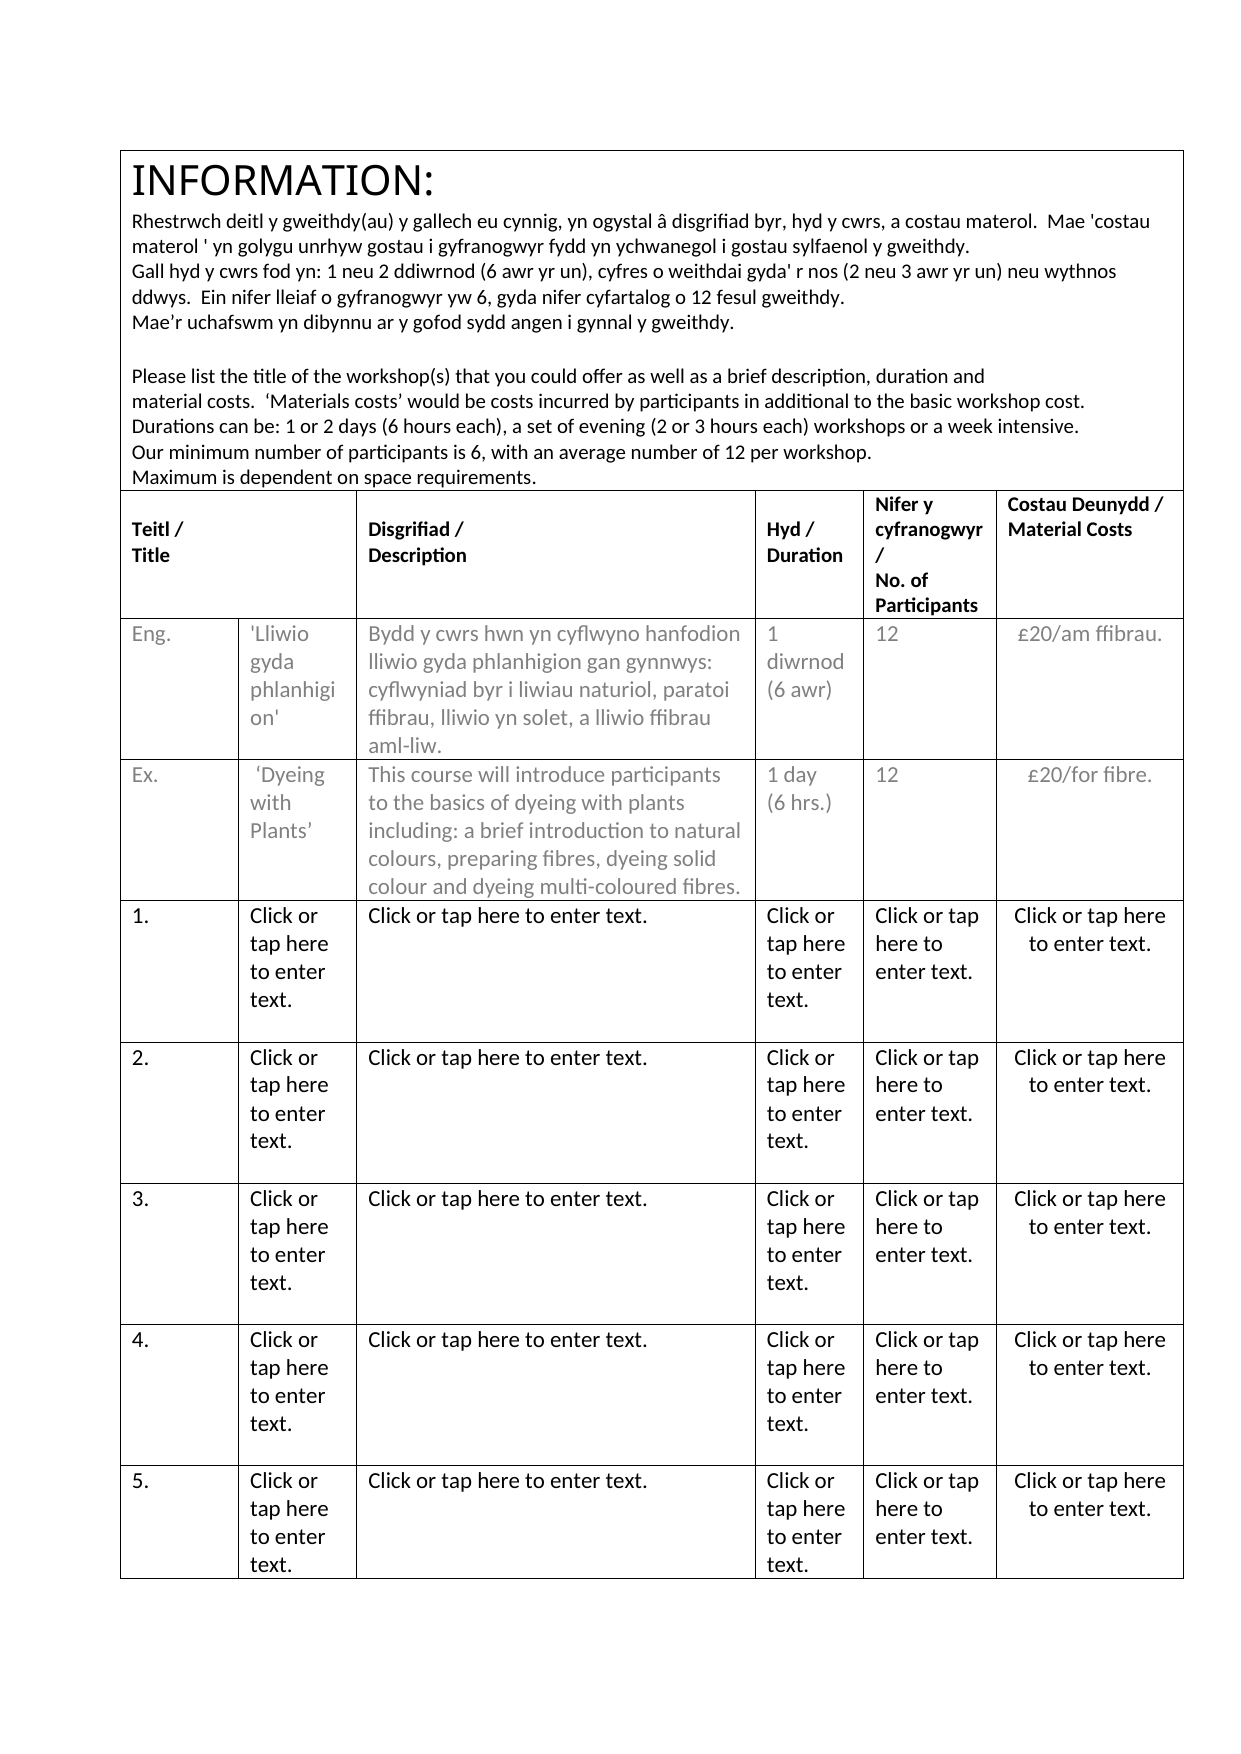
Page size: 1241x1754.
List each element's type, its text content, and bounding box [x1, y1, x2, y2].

table_cell [357, 901, 755, 1042]
table_cell £20/am ffibrau. [997, 619, 1183, 759]
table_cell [121, 151, 1183, 490]
table_cell 4. [121, 1325, 238, 1465]
table_cell Teitl / Title [121, 491, 356, 618]
table_cell Disgrifiad / Description [357, 491, 755, 618]
table_cell Eng. [121, 619, 238, 759]
table_cell [239, 1184, 356, 1324]
table_cell 12 [864, 619, 996, 759]
table_cell Ex. [121, 760, 238, 900]
table_cell 3. [121, 1184, 238, 1324]
table_cell [239, 1466, 356, 1578]
table_cell Nifer y cyfranogwyr / No. of Participants [864, 491, 996, 618]
table_cell 12 [864, 760, 996, 900]
table_cell [239, 901, 356, 1042]
table_cell 1 diwrnod (6 awr) [756, 619, 863, 759]
table_cell £20/for fibre. [997, 760, 1183, 900]
table_cell This course will introduce participants to the basics of dyeing with plants including: a brief introduction to natural colours, preparing fibres, dyeing solid colour and dyeing multi-coloured fibres. [357, 760, 755, 900]
table_cell 1. [121, 901, 238, 1042]
table_cell Bydd y cwrs hwn yn cyflwyno hanfodion lliwio gyda phlanhigion gan gynnwys: cyflwyniad byr i liwiau naturiol, paratoi ffibrau, lliwio yn solet, a lliwio ffibrau aml-liw. [357, 619, 755, 759]
table_cell Costau Deunydd / Material Costs [997, 491, 1183, 618]
table_cell 5. [121, 1466, 238, 1578]
table_cell [239, 1043, 356, 1183]
table_cell [239, 1325, 356, 1465]
table_cell 1 day (6 hrs.) [756, 760, 863, 900]
table_cell 2. [121, 1043, 238, 1183]
table_cell 'Lliwio gyda phlanhigion' [239, 619, 356, 759]
table_cell ‘Dyeing with Plants’ [239, 760, 356, 900]
table_cell Hyd / Duration [756, 491, 863, 618]
